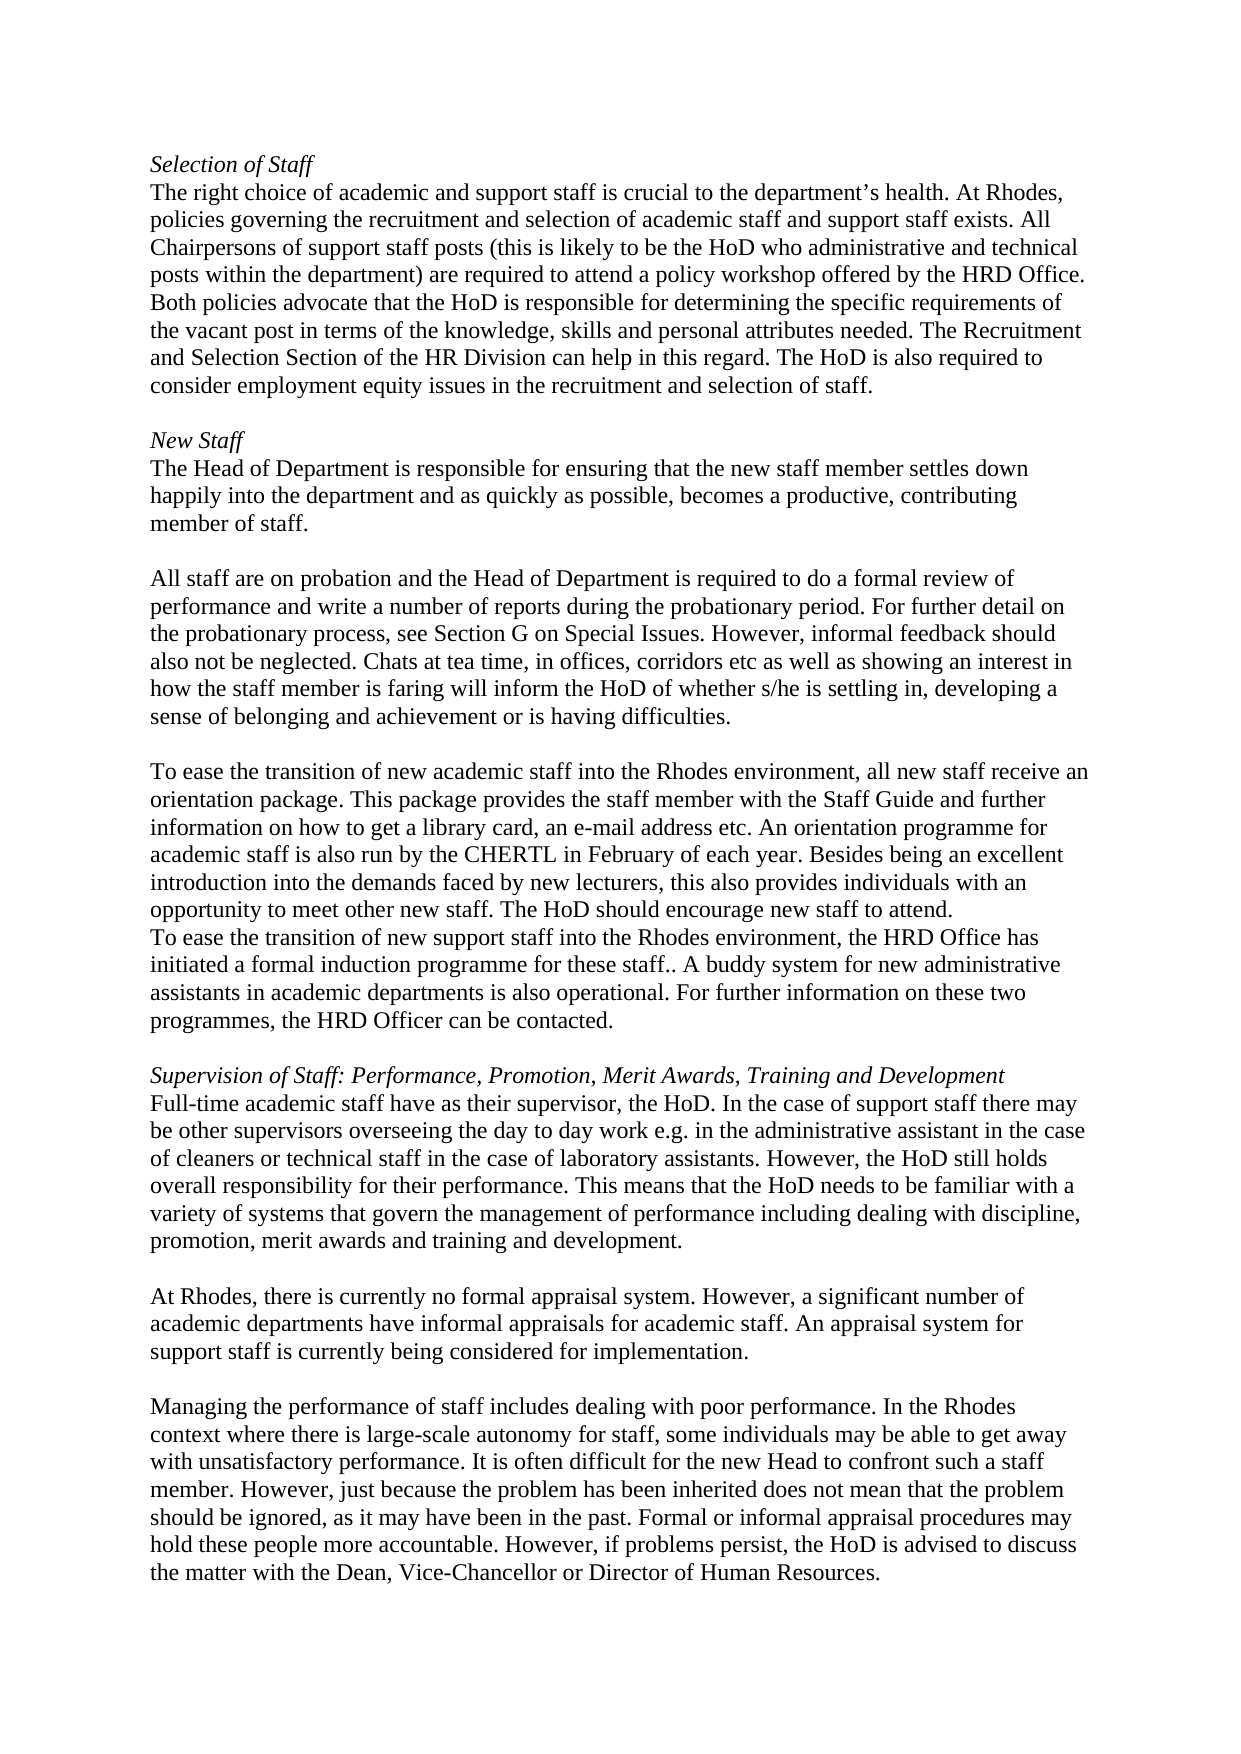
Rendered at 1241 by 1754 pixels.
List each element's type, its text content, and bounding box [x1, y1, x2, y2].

text To ease the transition of new support staff into the Rhodes environment, the HRD Office has initiated a formal induction programme for these staff.. A buddy system for new administrative assistants in academic departments is also operational. For further information on these two programmes, the HRD Officer can be contacted. [150, 923, 1090, 1033]
text Managing the performance of staff includes dealing with poor performance. In the Rhodes context where there is large-scale autonomy for staff, some individuals may be able to get away with unsatisfactory performance. It is often difficult for the new Head to confront such a staff member. However, just because the problem has been inherited does not mean that the problem should be ignored, as it may have been in the past. Formal or informal appraisal procedures may hold these people more accountable. However, if problems persist, the HoD is advised to discuss the matter with the Dean, Vice-Chancellor or Director of Human Resources. [150, 1392, 1090, 1585]
text New Staff [150, 426, 1090, 454]
text The right choice of academic and support staff is crucial to the department’s health. At Rhodes, policies governing the recruitment and selection of academic staff and support staff exists. All Chairpersons of support staff posts (this is likely to be the HoD who administrative and technical posts within the department) are required to attend a policy workshop offered by the HRD Office. Both policies advocate that the HoD is responsible for determining the specific requirements of the vacant post in terms of the knowledge, skills and personal attributes needed. The Recruitment and Selection Section of the HR Division can help in this regard. The HoD is also required to consider employment equity issues in the recruitment and selection of staff. [150, 178, 1090, 398]
text At Rhodes, there is currently no formal appraisal system. However, a significant number of academic departments have informal appraisals for academic staff. An appraisal system for support staff is currently being considered for implementation. [150, 1282, 1090, 1364]
text To ease the transition of new academic staff into the Rhodes environment, all new staff receive an orientation package. This package provides the staff member with the Staff Guide and further information on how to get a library card, an e-mail address etc. An orientation programme for academic staff is also run by the CHERTL in February of each year. Besides being an excellent introduction into the demands faced by new lecturers, this also provides individuals with an opportunity to meet other new staff. The HoD should encourage new staff to attend. [150, 757, 1090, 923]
text The Head of Department is responsible for ensuring that the new staff member settles down happily into the department and as quickly as possible, becomes a productive, contributing member of staff. [150, 454, 1090, 536]
text All staff are on probation and the Head of Department is required to do a formal review of performance and write a number of reports during the probationary period. For further detail on the probationary process, see Section G on Special Issues. However, informal feedback should also not be neglected. Chats at tea time, in offices, corridors etc as well as showing an interest in how the staff member is faring will inform the HoD of whether s/he is settling in, developing a sense of belonging and achievement or is having difficulties. [150, 564, 1090, 730]
text Supervision of Staff: Performance, Promotion, Merit Awards, Training and Development [150, 1061, 1090, 1088]
text Full-time academic staff have as their supervisor, the HoD. In the case of support staff there may be other supervisors overseeing the day to day work e.g. in the administrative assistant in the case of cleaners or technical staff in the case of laboratory assistants. However, the HoD still holds overall responsibility for their performance. This means that the HoD needs to be familiar with a variety of systems that govern the management of performance including dealing with discipline, promotion, merit awards and training and development. [150, 1088, 1090, 1254]
text Selection of Staff [150, 150, 1090, 178]
